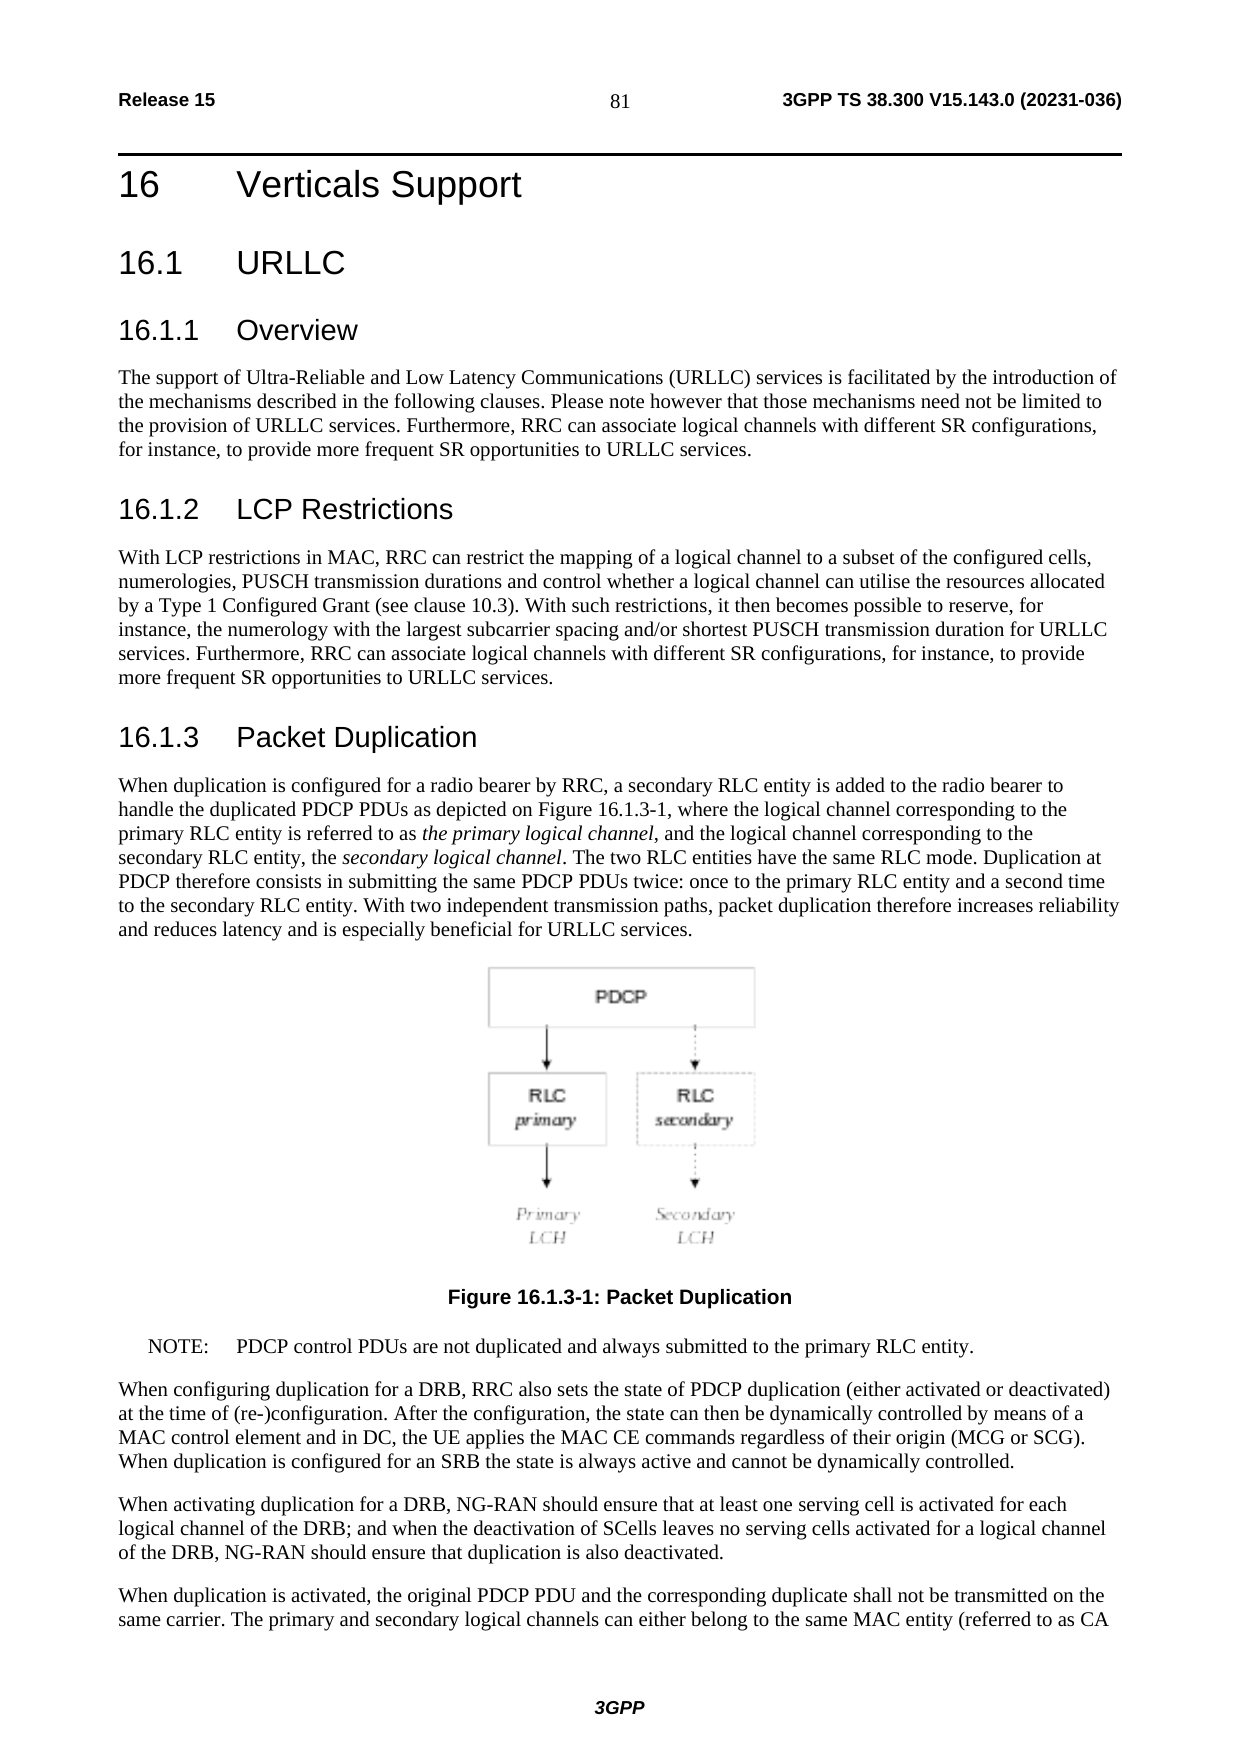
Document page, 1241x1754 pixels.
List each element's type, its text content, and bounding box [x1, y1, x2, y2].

text When activating duplication for a DRB, NG-RAN should ensure that at least one serving cell is activated for each logical channel of the DRB; and when the deactivation of SCells leaves no serving cells activated for a logical channel of the DRB, NG-RAN should ensure that duplication is also deactivated. [118, 1492, 1122, 1564]
text When duplication is configured for a radio bearer by RRC, a secondary RLC entity is added to the radio bearer to handle the duplicated PDCP PDUs as depicted on Figure 16.1.3-1, where the logical channel corresponding to the primary RLC entity is referred to as the primary logical channel, and the logical channel corresponding to the secondary RLC entity, the secondary logical channel. The two RLC entities have the same RLC mode. Duplication at PDCP therefore consists in submitting the same PDCP PDUs twice: once to the primary RLC entity and a second time to the secondary RLC entity. With two independent transmission paths, packet duplication therefore increases reliability and reduces latency and is especially beneficial for URLLC services. [118, 773, 1122, 941]
subtitle 16.1.2 LCP Restrictions [118, 492, 1122, 526]
text With LCP restrictions in MAC, RRC can restrict the mapping of a logical channel to a subset of the configured cells, numerologies, PUSCH transmission durations and control whether a logical channel can utilise the resources allocated by a Type 1 Configured Grant (see clause 10.3). With such restrictions, it then becomes possible to reserve, for instance, the numerology with the largest subcarrier spacing and/or shortest PUSCH transmission duration for URLLC services. Furthermore, RRC can associate logical channels with different SR configurations, for instance, to provide more frequent SR opportunities to URLLC services. [118, 545, 1122, 689]
text NOTE: PDCP control PDUs are not duplicated and always submitted to the primary RLC entity. [148, 1334, 1122, 1358]
subtitle 16 Verticals Support [118, 156, 1122, 205]
text Figure 16.1.3-1: Packet Duplication [118, 1285, 1122, 1309]
text When configuring duplication for a DRB, RRC also sets the state of PDCP duplication (either activated or deactivated) at the time of (re-)configuration. After the configuration, the state can then be dynamically controlled by means of a MAC control element and in DC, the UE applies the MAC CE commands regardless of their origin (MCG or SCG). When duplication is configured for an SRB the state is always active and cannot be dynamically controlled. [118, 1377, 1122, 1473]
subtitle 16.1.3 Packet Duplication [118, 720, 1122, 754]
text The support of Ultra-Reliable and Low Latency Communications (URLLC) services is facilitated by the introduction of the mechanisms described in the following clauses. Please note however that those mechanisms need not be limited to the provision of URLLC services. Furthermore, RRC can associate logical channels with different SR configurations, for instance, to provide more frequent SR opportunities to URLLC services. [118, 365, 1122, 461]
subtitle 16.1.1 Overview [118, 313, 1122, 346]
subtitle 16.1 URLLC [118, 243, 1122, 281]
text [118, 1582, 1122, 1631]
